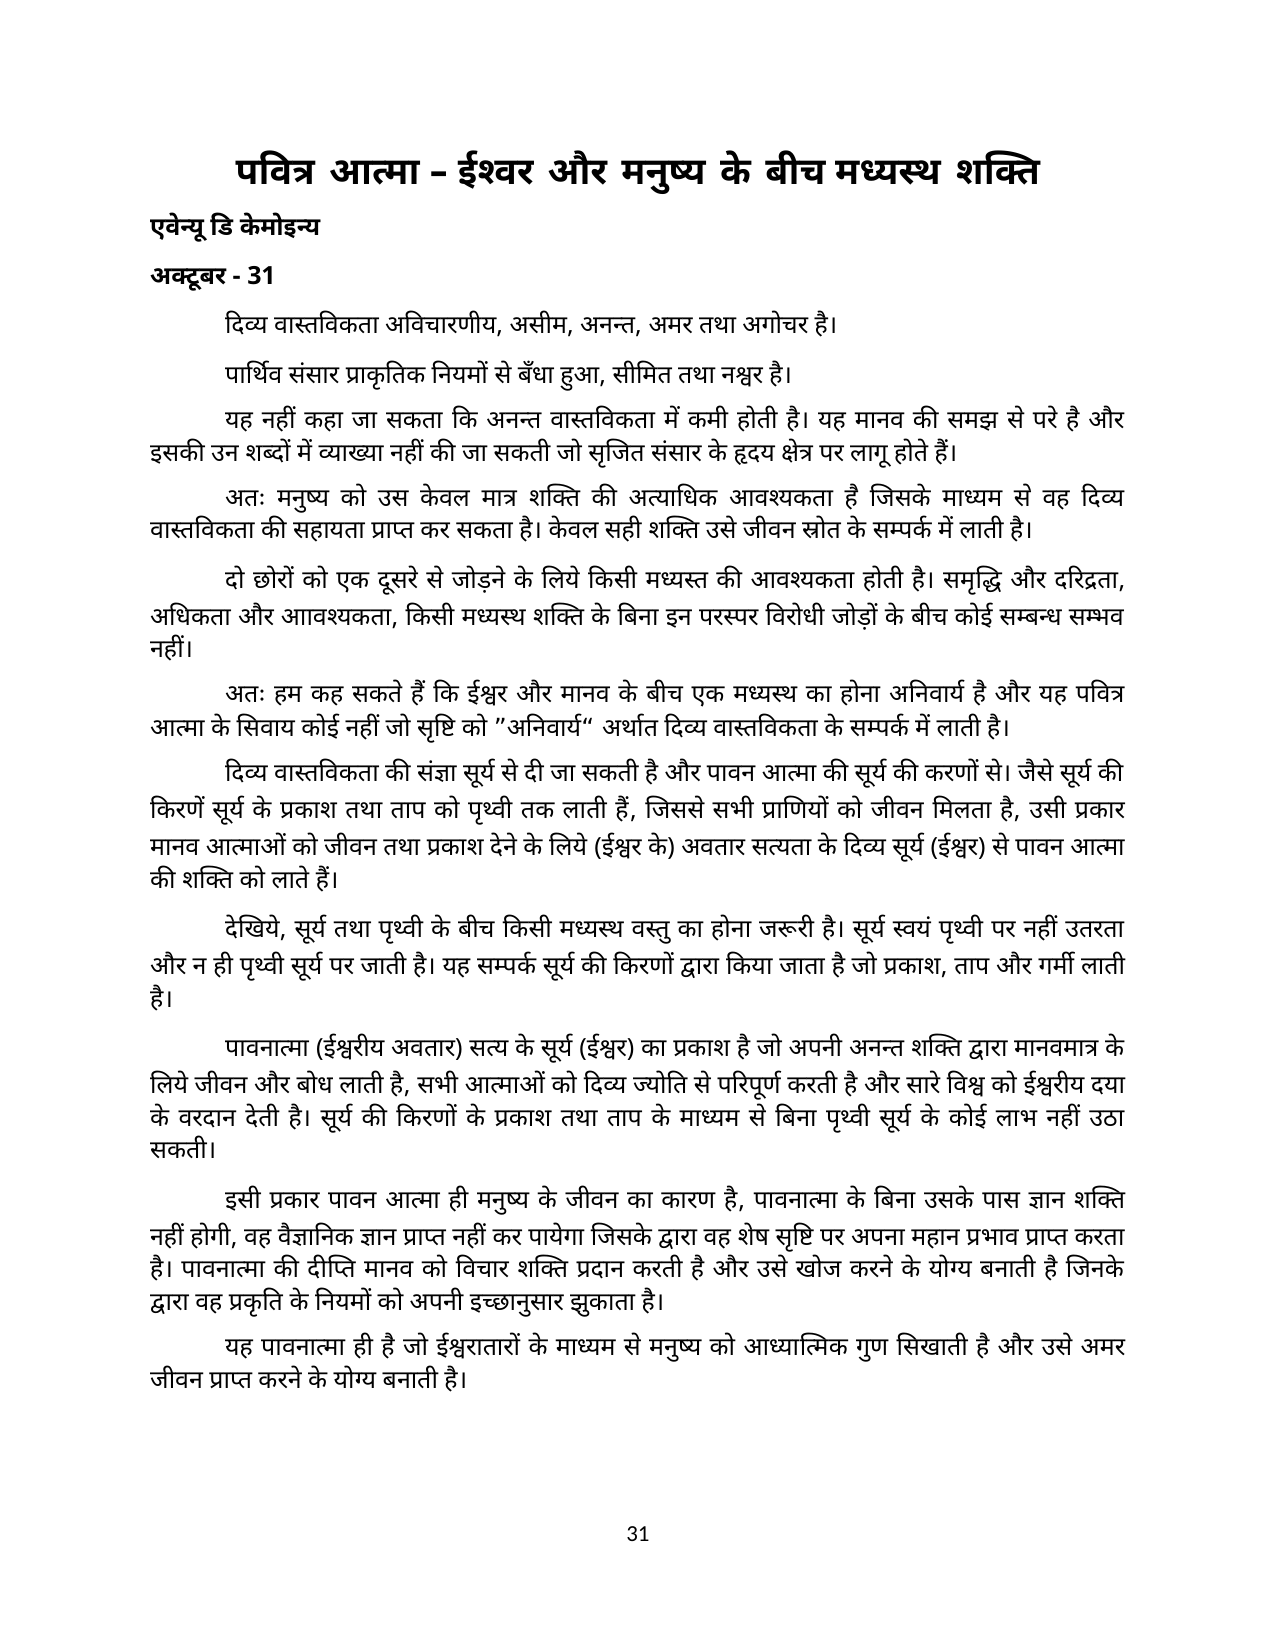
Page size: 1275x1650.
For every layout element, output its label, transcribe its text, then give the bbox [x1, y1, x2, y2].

text अतः मनुष्य को उस केवल मात्र शक्ति की अत्याधिक आवश्यकता है जिसके माध्यम से वह दिव्य वास्तविकता की सहायता प्राप्त कर सकता है। केवल सही शक्ति उसे जीवन स्रोत के सम्पर्क में लाती है। [150, 484, 1125, 549]
text देखिये, सूर्य तथा पृथ्वी के बीच किसी मध्यस्थ वस्तु का होना जरूरी है। सूर्य स्वयं पृथ्वी पर नहीं उतरता और न ही पृथ्वी सूर्य पर जाती है। यह सम्पर्क सूर्य की किरणों द्वारा किया जाता है जो प्रकाश, ताप और गर्मी लाती है। [150, 911, 1125, 1017]
text अतः हम कह सकते हैं कि ईश्वर और मानव के बीच एक मध्यस्थ का होना अनिवार्य है और यह पवित्र आत्मा के सिवाय कोई नहीं जो सृष्टि को ”अनिवार्य“ अर्थात दिव्य वास्तविकता के सम्पर्क में लाती है। [150, 681, 1125, 747]
text दो छोरों को एक दूसरे से जोड़ने के लिये किसी मध्यस्त की आवश्यकता होती है। समृद्धि और दरिद्रता, अधिकता और आावश्यकता, किसी मध्यस्थ शक्ति के बिना इन परस्पर विरोधी जोड़ों के बीच कोई सम्बन्ध सम्भव नहीं। [150, 561, 1125, 668]
text यह नहीं कहा जा सकता कि अनन्त वास्तविकता में कमी होती है। यह मानव की समझ से परे है और इसकी उन शब्दों में व्याख्या नहीं की जा सकती जो सृजित संसार के हृदय क्षेत्र पर लागू होते हैं। [150, 406, 1125, 471]
text यह पावनात्मा ही है जो ईश्वरातारों के माध्यम से मनुष्य को आध्यात्मिक गुण सिखाती है और उसे अमर जीवन प्राप्त करने के योग्य बनाती है। [150, 1333, 1125, 1398]
text एवेन्यू डि केमोइन्‍य [150, 212, 1125, 245]
text दिव्य वास्तविकता की संज्ञा सूर्य से दी जा सकती है और पावन आत्मा की सूर्य की करणों से। जैसे सूर्य की किरणें सूर्य के प्रकाश तथा ताप को पृथ्वी तक लाती हैं, जिससे सभी प्राणियों को जीवन मिलता है, उसी प्रकार मानव आत्माओं को जीवन तथा प्रकाश देने के लिये (ईश्वर के) अवतार सत्यता के दिव्य सूर्य (ईश्वर) से पावन आत्मा की शक्ति को लाते हैं। [150, 759, 1125, 898]
text दिव्य वास्तविकता अविचारणीय, असीम, अनन्त, अमर तथा अगोचर है। [150, 307, 1125, 344]
text अक्टूबर - 31 [150, 258, 1125, 294]
text पावनात्मा (ईश्वरीय अवतार) सत्य के सूर्य (ईश्वर) का प्रकाश है जो अपनी अनन्त शक्ति द्वारा मानवमात्र के लिये जीवन और बोध लाती है, सभी आत्माओं को दिव्य ज्योति से परिपूर्ण करती है और सारे विश्व को ईश्वरीय दया के वरदान देती है। सूर्य की किरणों के प्रकाश तथा ताप के माध्यम से बिना पृथ्वी सूर्य के कोई लाभ नहीं उठा सकती। [150, 1030, 1125, 1169]
text पार्थिव संसार प्राकृतिक नियमों से बँधा हुआ, सीमित तथा नश्वर है। [150, 357, 1125, 393]
subtitle पवित्र आत्मा – ईश्‍वर और मनुष्‍य के बीच मध्यस्थ शक्ति [150, 150, 1125, 200]
text इसी प्रकार पावन आत्मा ही मनुष्य के जीवन का कारण है, पावनात्मा के बिना उसके पास ज्ञान शक्ति नहीं होगी, वह वैज्ञानिक ज्ञान प्राप्त नहीं कर पायेगा जिसके द्वारा वह शेष सृष्टि पर अपना महान प्रभाव प्राप्त करता है। पावनात्मा की दीप्ति मानव को विचार शक्ति प्रदान करती है और उसे खोज करने के योग्य बनाती है जिनके द्वारा वह प्रकृति के नियमों को अपनी इच्छानुसार झुकाता है। [150, 1181, 1125, 1321]
